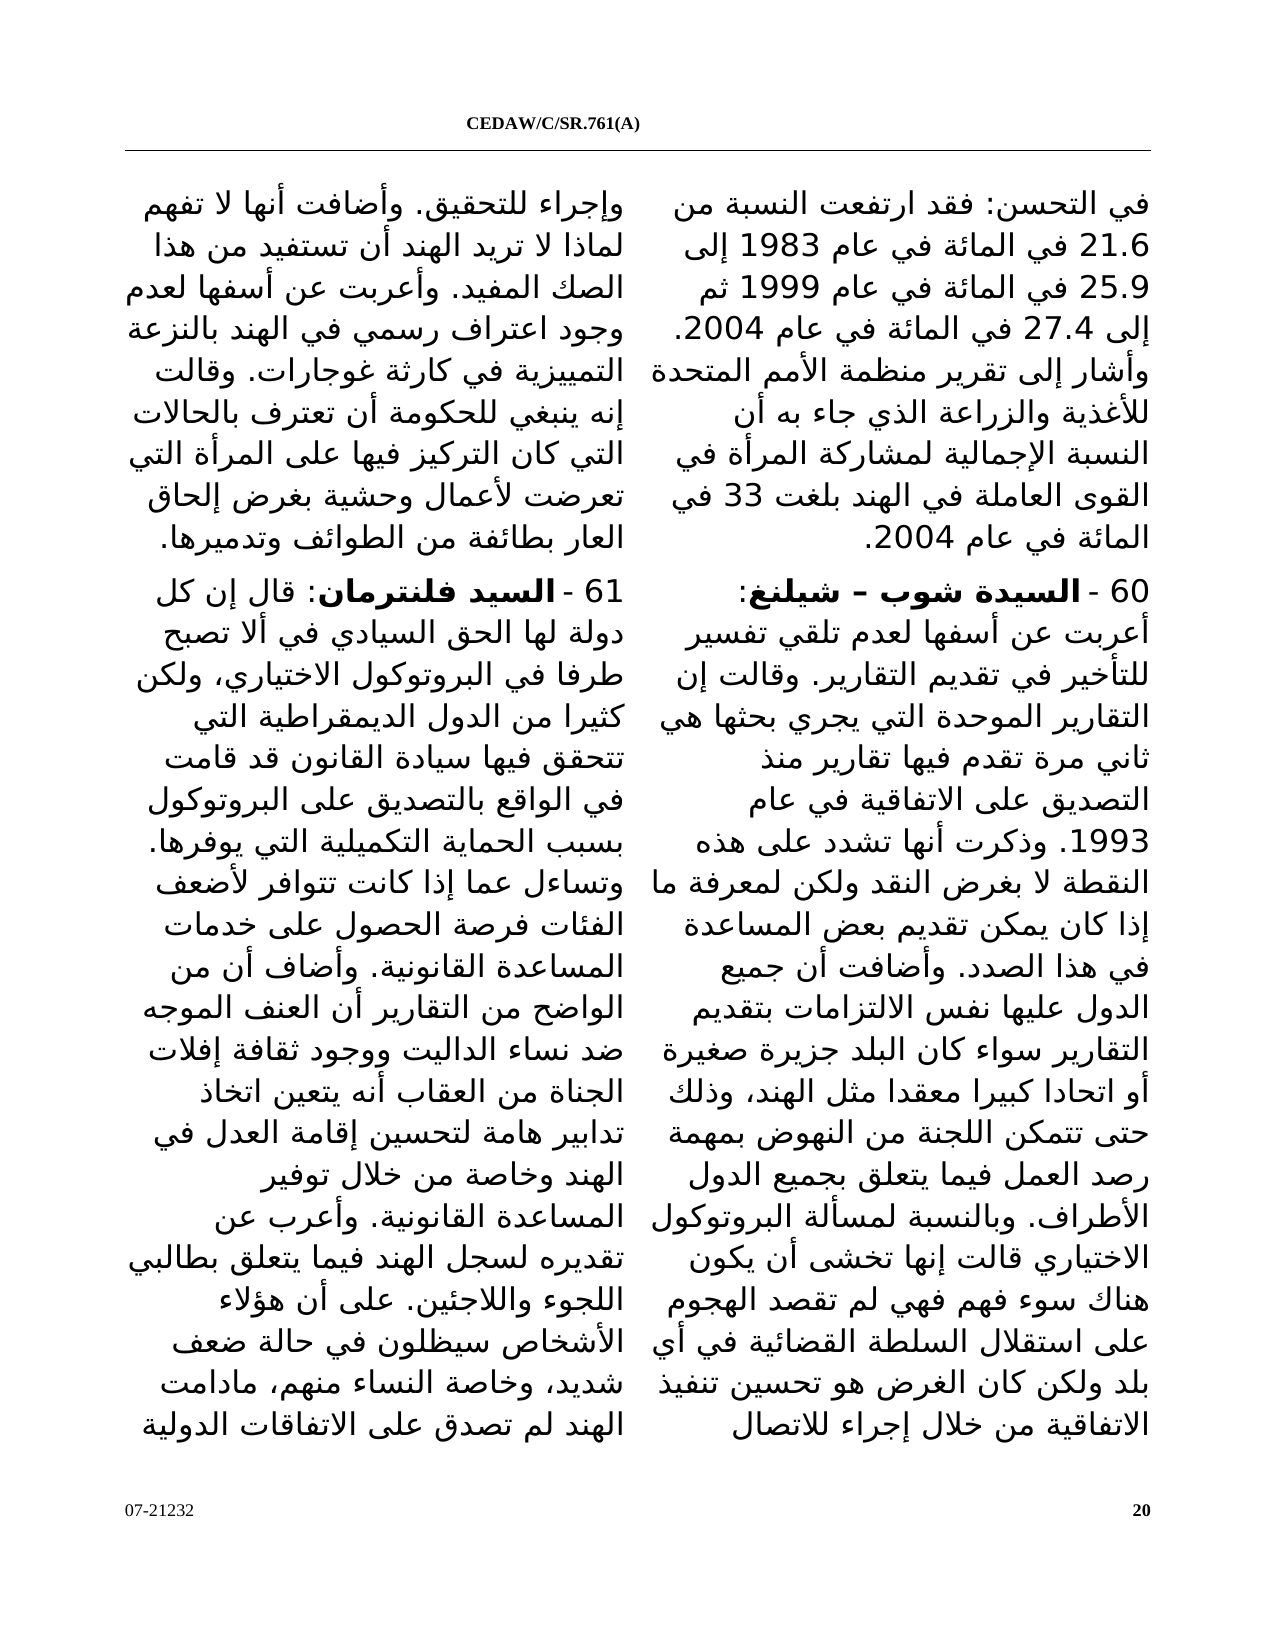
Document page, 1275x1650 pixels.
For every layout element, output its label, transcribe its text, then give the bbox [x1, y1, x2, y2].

text 60 - السيدة شوب – شيلنغ: أعربت عن أسفها لعدم تلقي تفسير للتأخير في تقديم التقارير. وقالت إن التقارير الموحدة التي يجري بحثها هي ثاني مرة تقدم فيها تقارير منذ التصديق على الاتفاقية في عام 1993. وذكرت أنها تشدد على هذه النقطة لا بغرض النقد ولكن لمعرفة ما إذا كان يمكن تقديم بعض المساعدة في هذا الصدد. وأضافت أن جميع الدول عليها نفس الالتزامات بتقديم التقارير سواء كان البلد جزيرة صغيرة أو اتحادا كبيرا معقدا مثل الهند، وذلك حتى تتمكن اللجنة من النهوض بمهمة رصد العمل فيما يتعلق بجميع الدول الأطراف. وبالنسبة لمسألة البروتوكول الاختياري قالت إنها تخشى أن يكون هناك سوء فهم فهي لم تقصد الهجوم على استقلال السلطة القضائية في أي بلد ولكن كان الغرض هو تحسين تنفيذ الاتفاقية من خلال إجراء للاتصال وإجراء للتحقيق. وأضافت أنها لا تفهم لماذا لا تريد الهند أن تستفيد من هذا الصك المفيد. وأعربت عن أسفها لعدم وجود اعتراف رسمي في الهند بالنزعة التمييزية في كارثة غوجارات. وقالت إنه ينبغي للحكومة أن تعترف بالحالات التي كان التركيز فيها على المرأة التي تعرضت لأعمال وحشية بغرض إلحاق العار بطائفة من الطوائف وتدميرها. [124, 181, 625, 556]
text 60 - السيدة شوب – شيلنغ: أعربت عن أسفها لعدم تلقي تفسير للتأخير في تقديم التقارير. وقالت إن التقارير الموحدة التي يجري بحثها هي ثاني مرة تقدم فيها تقارير منذ التصديق على الاتفاقية في عام 1993. وذكرت أنها تشدد على هذه النقطة لا بغرض النقد ولكن لمعرفة ما إذا كان يمكن تقديم بعض المساعدة في هذا الصدد. وأضافت أن جميع الدول عليها نفس الالتزامات بتقديم التقارير سواء كان البلد جزيرة صغيرة أو اتحادا كبيرا معقدا مثل الهند، وذلك حتى تتمكن اللجنة من النهوض بمهمة رصد العمل فيما يتعلق بجميع الدول الأطراف. وبالنسبة لمسألة البروتوكول الاختياري قالت إنها تخشى أن يكون هناك سوء فهم فهي لم تقصد الهجوم على استقلال السلطة القضائية في أي بلد ولكن كان الغرض هو تحسين تنفيذ الاتفاقية من خلال إجراء للاتصال وإجراء للتحقيق. وأضافت أنها لا تفهم لماذا لا تريد الهند أن تستفيد من هذا الصك المفيد. وأعربت عن أسفها لعدم وجود اعتراف رسمي في الهند بالنزعة التمييزية في كارثة غوجارات. وقالت إنه ينبغي للحكومة أن تعترف بالحالات التي كان التركيز فيها على المرأة التي تعرضت لأعمال وحشية بغرض إلحاق العار بطائفة من الطوائف وتدميرها. [650, 569, 1151, 1444]
